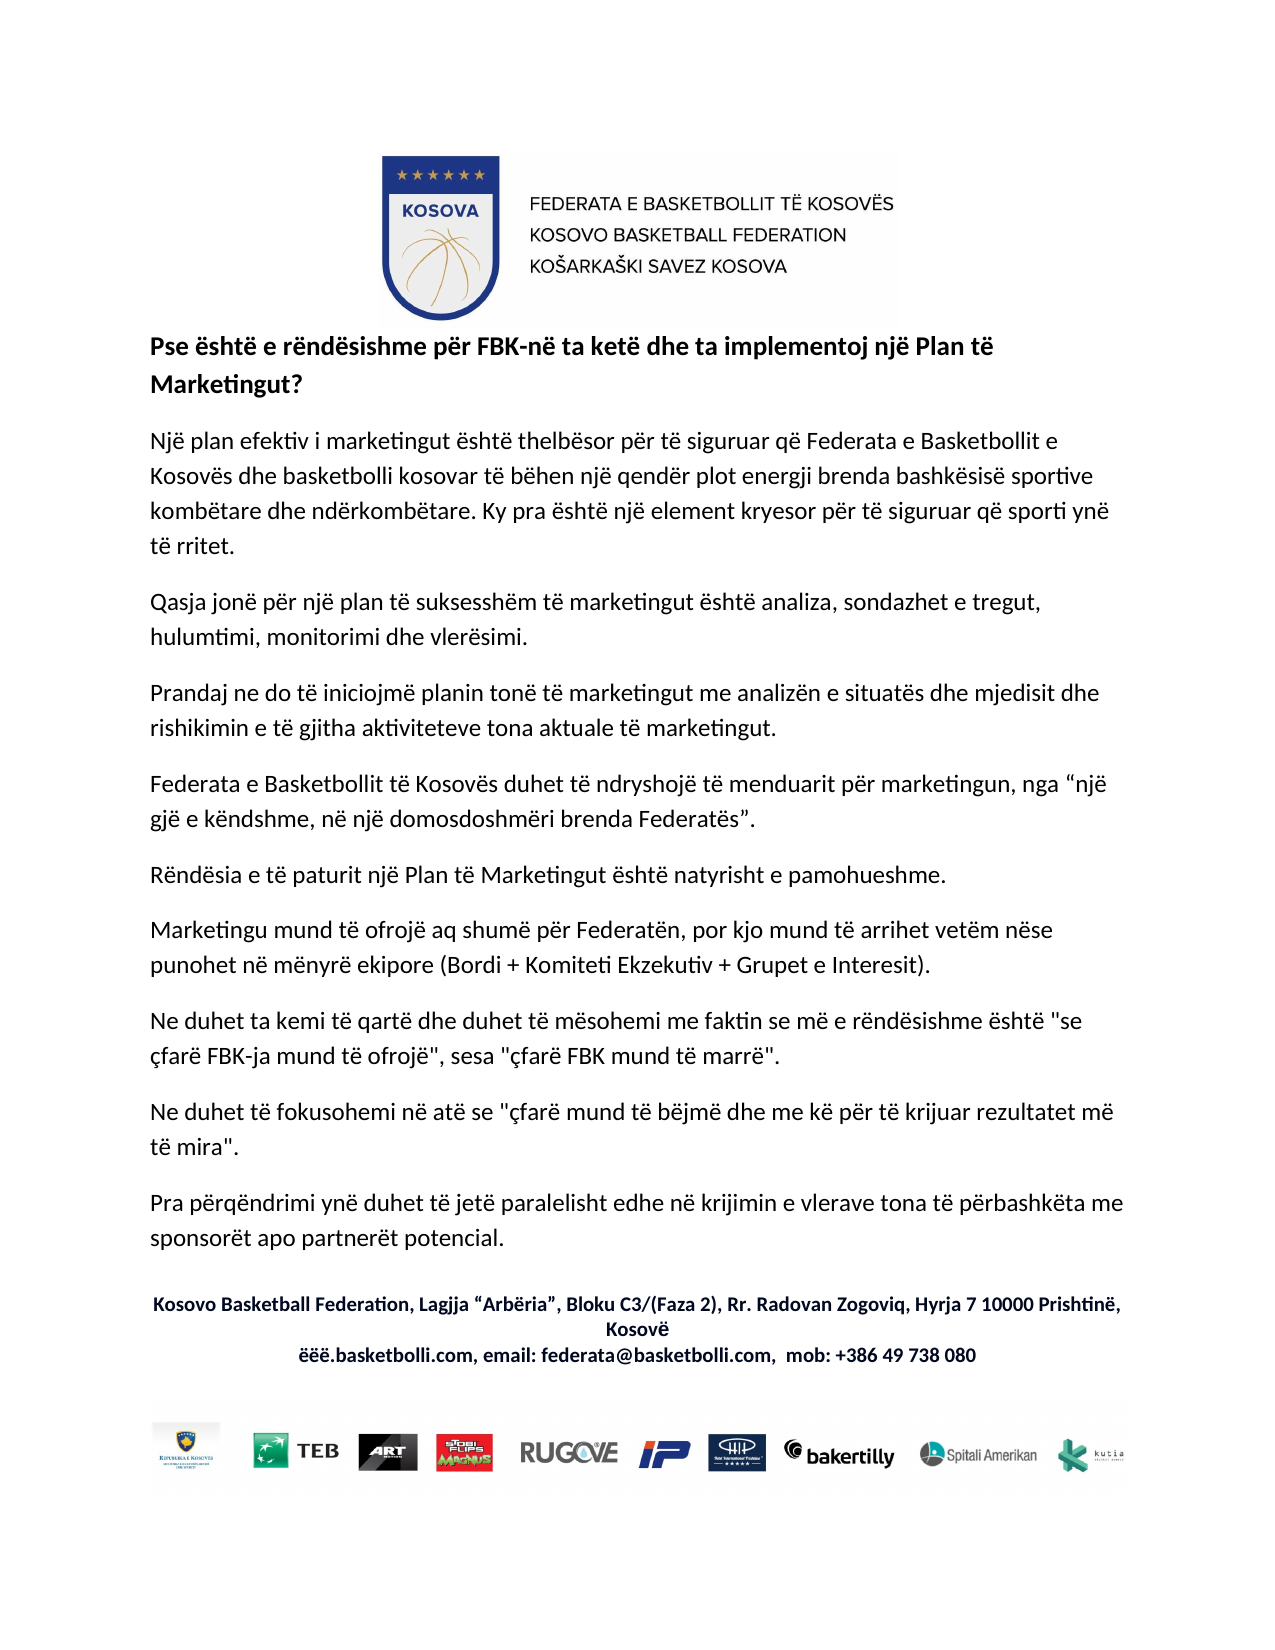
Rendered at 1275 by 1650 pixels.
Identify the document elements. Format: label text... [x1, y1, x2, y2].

text Federata e Basketbollit të Kosovës duhet të ndryshojë të menduarit për marketingun, nga “një gjë e këndshme, në një domosdoshmëri brenda Federatës”. [150, 768, 1125, 833]
picture [150, 1395, 1125, 1500]
text Qasja jonë për një plan të suksesshëm të marketingut është analiza, sondazhet e tregut, hulumtimi, monitorimi dhe vlerësimi. [150, 586, 1125, 652]
text Marketingu mund të ofrojë aq shumë për Federatën, por kjo mund të arrihet vetëm nëse punohet në mënyrë ekipore (Bordi + Komiteti Ekzekutiv + Grupet e Interesit). [150, 915, 1125, 980]
text Pra përqëndrimi ynë duhet të jetë paralelisht edhe në krijimin e vlerave tona të përbashkëta me sponsorët apo partnerët potencial. [150, 1187, 1125, 1253]
text Pse është e rëndësishme për FBK-në ta ketë dhe ta implementoj një Plan të Marketingut? [150, 329, 1125, 400]
text Rëndësia e të paturit një Plan të Marketingut është natyrisht e pamohueshme. [150, 859, 1125, 889]
picture [378, 150, 898, 329]
text Prandaj ne do të iniciojmë planin tonë të marketingut me analizën e situatës dhe mjedisit dhe rishikimin e të gjitha aktiviteteve tona aktuale të marketingut. [150, 677, 1125, 743]
text Një plan efektiv i marketingut është thelbësor për të siguruar që Federata e Basketbollit e Kosovës dhe basketbolli kosovar të bëhen një qendër plot energji brenda bashkësisë sportive kombëtare dhe ndërkombëtare. Ky pra është një element kryesor për të siguruar që sporti ynë të rritet. [150, 426, 1125, 561]
text Ne duhet ta kemi të qartë dhe duhet të mësohemi me faktin se më e rëndësishme është "se çfarë FBK-ja mund të ofrojë", sesa "çfarë FBK mund të marrë". [150, 1006, 1125, 1071]
text Ne duhet të fokusohemi në atë se "çfarë mund të bëjmë dhe me kë për të krijuar rezultatet më të mira". [150, 1096, 1125, 1162]
